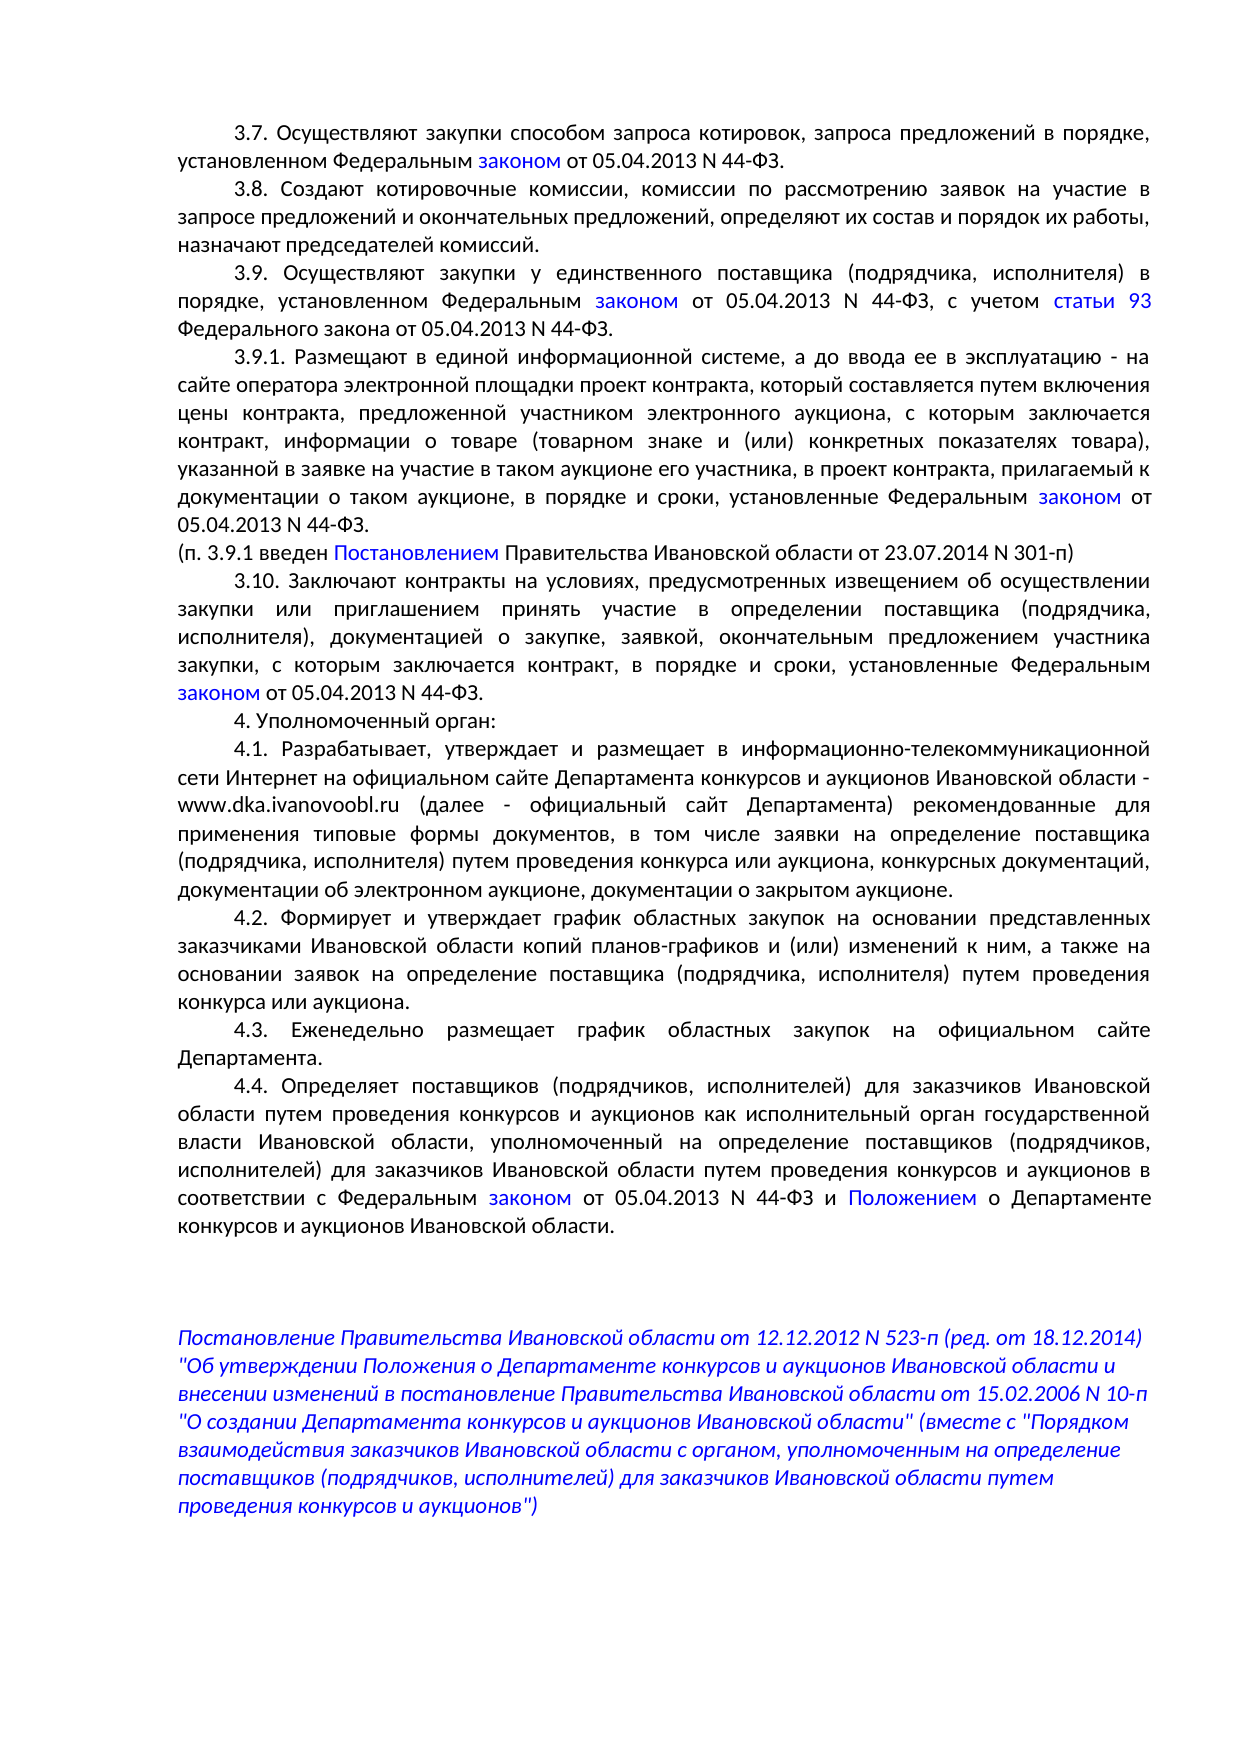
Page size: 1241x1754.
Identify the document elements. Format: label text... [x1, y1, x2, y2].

text 4.2. Формирует и утверждает график областных закупок на основании представленных заказчиками Ивановской области копий планов-графиков и (или) изменений к ним, а также на основании заявок на определение поставщика (подрядчика, исполнителя) путем проведения конкурса или аукциона. [177, 903, 1152, 1015]
text (п. 3.9.1 введен Постановлением Правительства Ивановской области от 23.07.2014 N 301-п) [177, 538, 1152, 566]
text 3.8. Создают котировочные комиссии, комиссии по рассмотрению заявок на участие в запросе предложений и окончательных предложений, определяют их состав и порядок их работы, назначают председателей комиссий. [177, 174, 1152, 258]
text 3.10. Заключают контракты на условиях, предусмотренных извещением об осуществлении закупки или приглашением принять участие в определении поставщика (подрядчика, исполнителя), документацией о закупке, заявкой, окончательным предложением участника закупки, с которым заключается контракт, в порядке и сроки, установленные Федеральным законом от 05.04.2013 N 44-ФЗ. [177, 566, 1152, 707]
text 3.9.1. Размещают в единой информационной системе, а до ввода ее в эксплуатацию - на сайте оператора электронной площадки проект контракта, который составляется путем включения цены контракта, предложенной участником электронного аукциона, с которым заключается контракт, информации о товаре (товарном знаке и (или) конкретных показателях товара), указанной в заявке на участие в таком аукционе его участника, в проект контракта, прилагаемый к документации о таком аукционе, в порядке и сроки, установленные Федеральным законом от 05.04.2013 N 44-ФЗ. [177, 342, 1152, 538]
text 4.3. Еженедельно размещает график областных закупок на официальном сайте Департамента. [177, 1015, 1152, 1071]
text 4.1. Разрабатывает, утверждает и размещает в информационно-телекоммуникационной сети Интернет на официальном сайте Департамента конкурсов и аукционов Ивановской области - www.dka.ivanovoobl.ru (далее - официальный сайт Департамента) рекомендованные для применения типовые формы документов, в том числе заявки на определение поставщика (подрядчика, исполнителя) путем проведения конкурса или аукциона, конкурсных документаций, документации об электронном аукционе, документации о закрытом аукционе. [177, 734, 1152, 903]
text 4. Уполномоченный орган: [177, 707, 1152, 734]
text 3.9. Осуществляют закупки у единственного поставщика (подрядчика, исполнителя) в порядке, установленном Федеральным законом от 05.04.2013 N 44-ФЗ, с учетом статьи 93 Федерального закона от 05.04.2013 N 44-ФЗ. [177, 258, 1152, 342]
text 4.4. Определяет поставщиков (подрядчиков, исполнителей) для заказчиков Ивановской области путем проведения конкурсов и аукционов как исполнительный орган государственной власти Ивановской области, уполномоченный на определение поставщиков (подрядчиков, исполнителей) для заказчиков Ивановской области путем проведения конкурсов и аукционов в соответствии с Федеральным законом от 05.04.2013 N 44-ФЗ и Положением о Департаменте конкурсов и аукционов Ивановской области. [177, 1071, 1152, 1239]
text Постановление Правительства Ивановской области от 12.12.2012 N 523-п (ред. от 18.12.2014) "Об утверждении Положения о Департаменте конкурсов и аукционов Ивановской области и внесении изменений в постановление Правительства Ивановской области от 15.02.2006 N 10-п "О создании Департамента конкурсов и аукционов Ивановской области" (вместе с "Порядком взаимодействия заказчиков Ивановской области с органом, уполномоченным на определение поставщиков (подрядчиков, исполнителей) для заказчиков Ивановской области путем проведения конкурсов и аукционов") [177, 1295, 1152, 1519]
text 3.7. Осуществляют закупки способом запроса котировок, запроса предложений в порядке, установленном Федеральным законом от 05.04.2013 N 44-ФЗ. [177, 118, 1152, 174]
